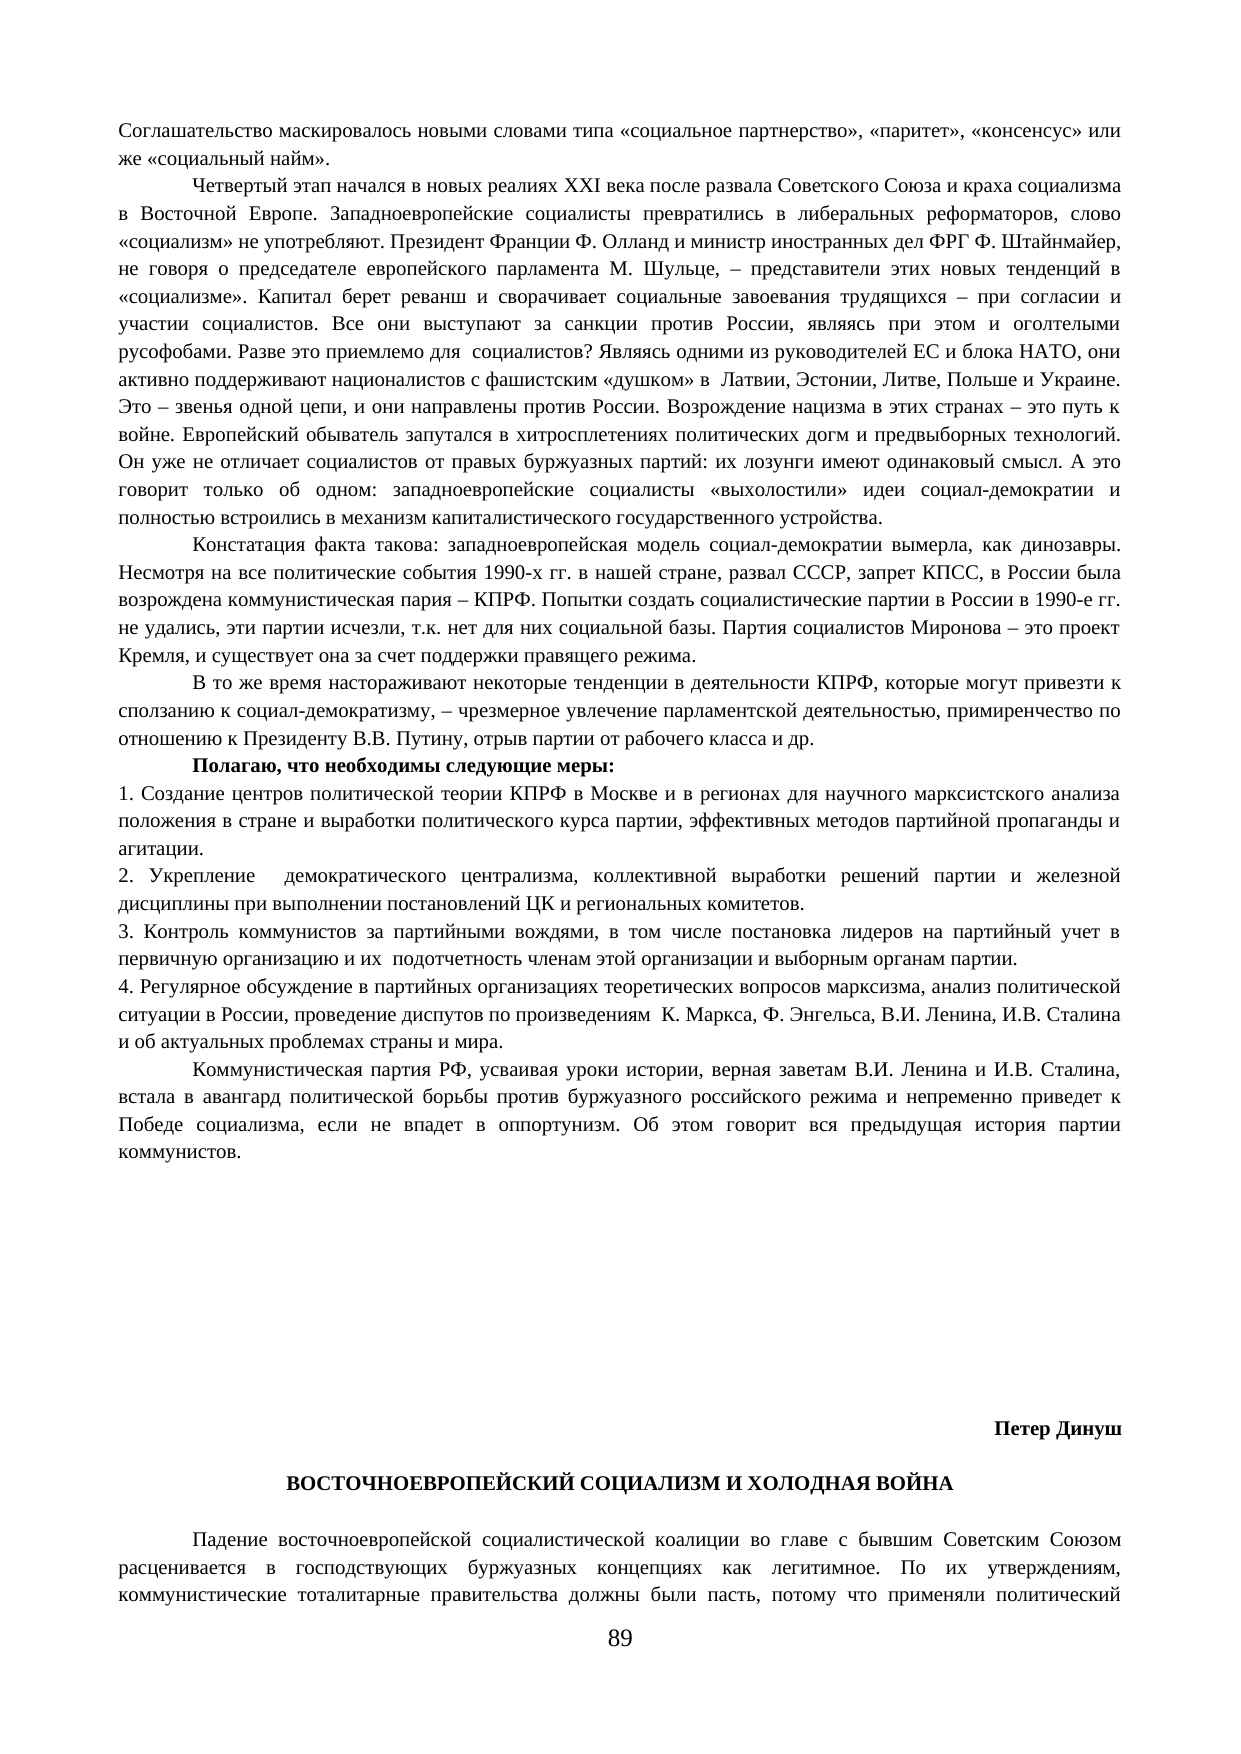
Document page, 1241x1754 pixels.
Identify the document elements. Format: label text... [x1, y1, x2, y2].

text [118, 1527, 1122, 1606]
text Констатация факта такова: западноевропейская модель социал-демократии вымерла, как динозавры. Несмотря на все политические события 1990-х гг. в нашей стране, развал СССР, запрет КПСС, в России была возрождена коммунистическая пария – КПРФ. Попытки создать социалистические партии в России в 1990-е гг. не удались, эти партии исчезли, т.к. нет для них социальной базы. Партия социалистов Миронова – это проект Кремля, и существует она за счет поддержки правящего режима. [118, 532, 1122, 667]
text 1. Создание центров политической теории КПРФ в Москве и в регионах для научного марксистского анализа положения в стране и выработки политического курса партии, эффективных методов партийной пропаганды и агитации. [118, 781, 1122, 860]
text Пeтер Динуш [118, 1416, 1122, 1439]
text 3. Контроль коммунистов за партийными вождями, в том числе постановка лидеров на партийный учет в первичную организацию и их подотчетность членам этой организации и выборным органам партии. [118, 919, 1122, 970]
text ВОСТОЧНОЕВРОПЕЙСКИЙ СОЦИАЛИЗМ И ХОЛОДНАЯ ВОЙНА [118, 1471, 1122, 1495]
text Четвертый этап начался в новых реалиях XXI века после развала Советского Союза и краха социализма в Восточной Европе. Западноевропейские социалисты превратились в либеральных реформаторов, слово «социализм» не употребляют. Президент Франции Ф. Олланд и министр иностранных дел ФРГ Ф. Штайнмайер, не говоря о председателе европейского парламента М. Шульце, – представители этих новых тенденций в «социализме». Капитал берет реванш и сворачивает социальные завоевания трудящихся – при согласии и участии социалистов. Все они выступают за санкции против России, являясь при этом и оголтелыми русофобами. Разве это приемлемо для социалистов? Являясь одними из руководителей ЕС и блока НАТО, они активно поддерживают националистов с фашистским «душком» в Латвии, Эстонии, Литве, Польше и Украине. Это – звенья одной цепи, и они направлены против России. Возрождение нацизма в этих странах – это путь к войне. Европейский обыватель запутался в хитросплетениях политических догм и предвыборных технологий. Он уже не отличает социалистов от правых буржуазных партий: их лозунги имеют одинаковый смысл. А это говорит только об одном: западноевропейские социалисты «выхолостили» идеи социал-демократии и полностью встроились в механизм капиталистического государственного устройства. [118, 173, 1122, 529]
text Коммунистическая партия РФ, усваивая уроки истории, верная заветам В.И. Ленина и И.В. Сталина, встала в авангард политической борьбы против буржуазного российского режима и непременно приведет к Победе социализма, если не впадет в оппортунизм. Об этом говорит вся предыдущая история партии коммунистов. [118, 1057, 1122, 1163]
text 2. Укрепление демократического централизма, коллективной выработки решений партии и железной дисциплины при выполнении постановлений ЦК и региональных комитетов. [118, 863, 1122, 915]
text Полагаю, что необходимы следующие меры: [118, 753, 1122, 777]
text 4. Регулярное обсуждение в партийных организациях теоретических вопросов марксизма, анализ политической ситуации в России, проведение диспутов по произведениям К. Маркса, Ф. Энгельса, В.И. Ленина, И.В. Сталина и об актуальных проблемах страны и мира. [118, 974, 1122, 1053]
text В то же время настораживают некоторые тенденции в деятельности КПРФ, которые могут привезти к сползанию к социал-демократизму, – чрезмерное увлечение парламентской деятельностью, примиренчество по отношению к Президенту В.В. Путину, отрыв партии от рабочего класса и др. [118, 670, 1122, 749]
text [118, 118, 1122, 170]
